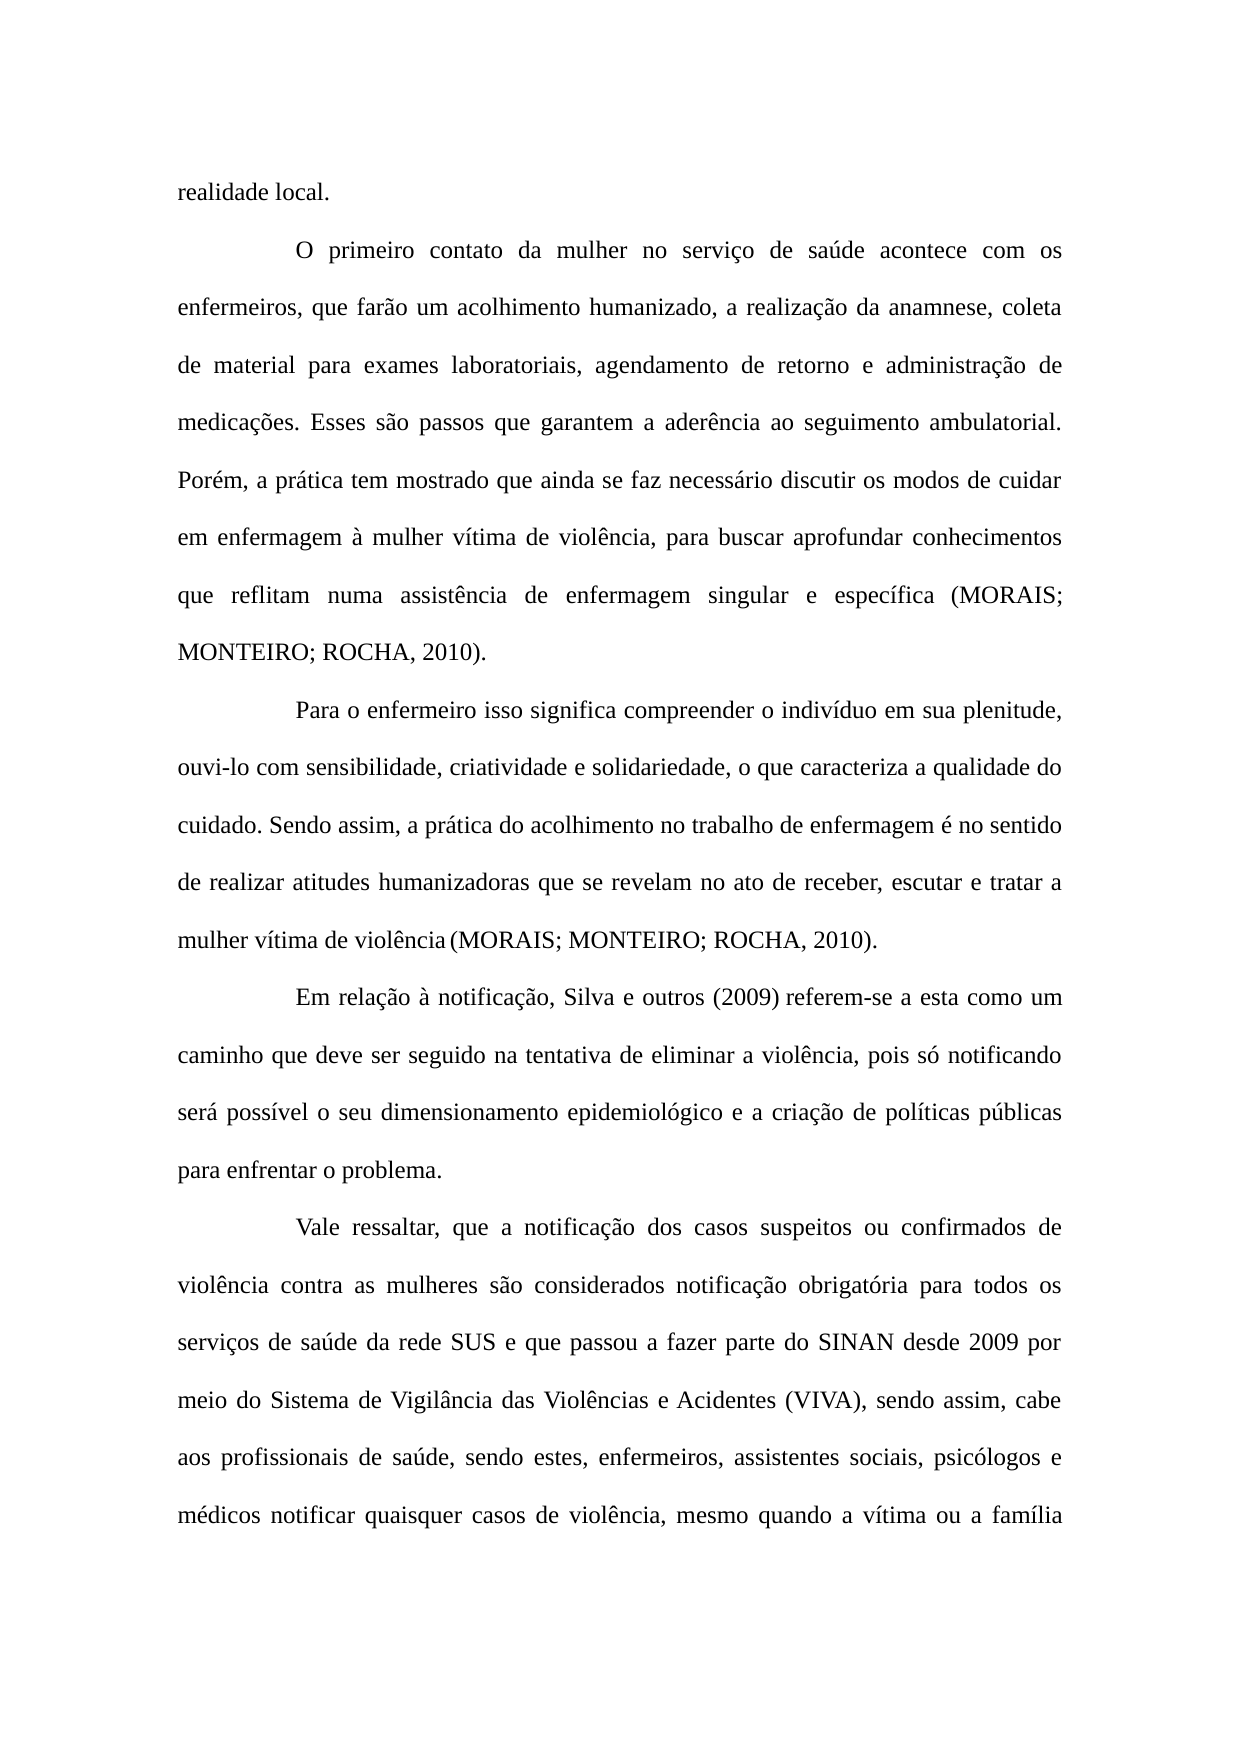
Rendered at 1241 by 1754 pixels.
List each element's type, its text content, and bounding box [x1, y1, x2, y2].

text Para o enfermeiro isso significa compreender o indivíduo em sua plenitude, ouvi-lo com sensibilidade, criatividade e solidariedade, o que caracteriza a qualidade do cuidado. Sendo assim, a prática do acolhimento no trabalho de enfermagem é no sentido de realizar atitudes humanizadoras que se revelam no ato de receber, escutar e tratar a mulher vítima de violência (MORAIS; MONTEIRO; ROCHA, 2010). [177, 695, 1063, 953]
text Em relação à notificação, Silva e outros (2009) referem-se a esta como um caminho que deve ser seguido na tentativa de eliminar a violência, pois só notificando será possível o seu dimensionamento epidemiológico e a criação de políticas públicas para enfrentar o problema. [177, 982, 1063, 1183]
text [177, 1212, 1063, 1528]
text O primeiro contato da mulher no serviço de saúde acontece com os enfermeiros, que farão um acolhimento humanizado, a realização da anamnese, coleta de material para exames laboratoriais, agendamento de retorno e administração de medicações. Esses são passos que garantem a aderência ao seguimento ambulatorial. Porém, a prática tem mostrado que ainda se faz necessário discutir os modos de cuidar em enfermagem à mulher vítima de violência, para buscar aprofundar conhecimentos que reflitam numa assistência de enfermagem singular e específica (MORAIS; MONTEIRO; ROCHA, 2010). [177, 235, 1063, 666]
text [177, 177, 1063, 206]
